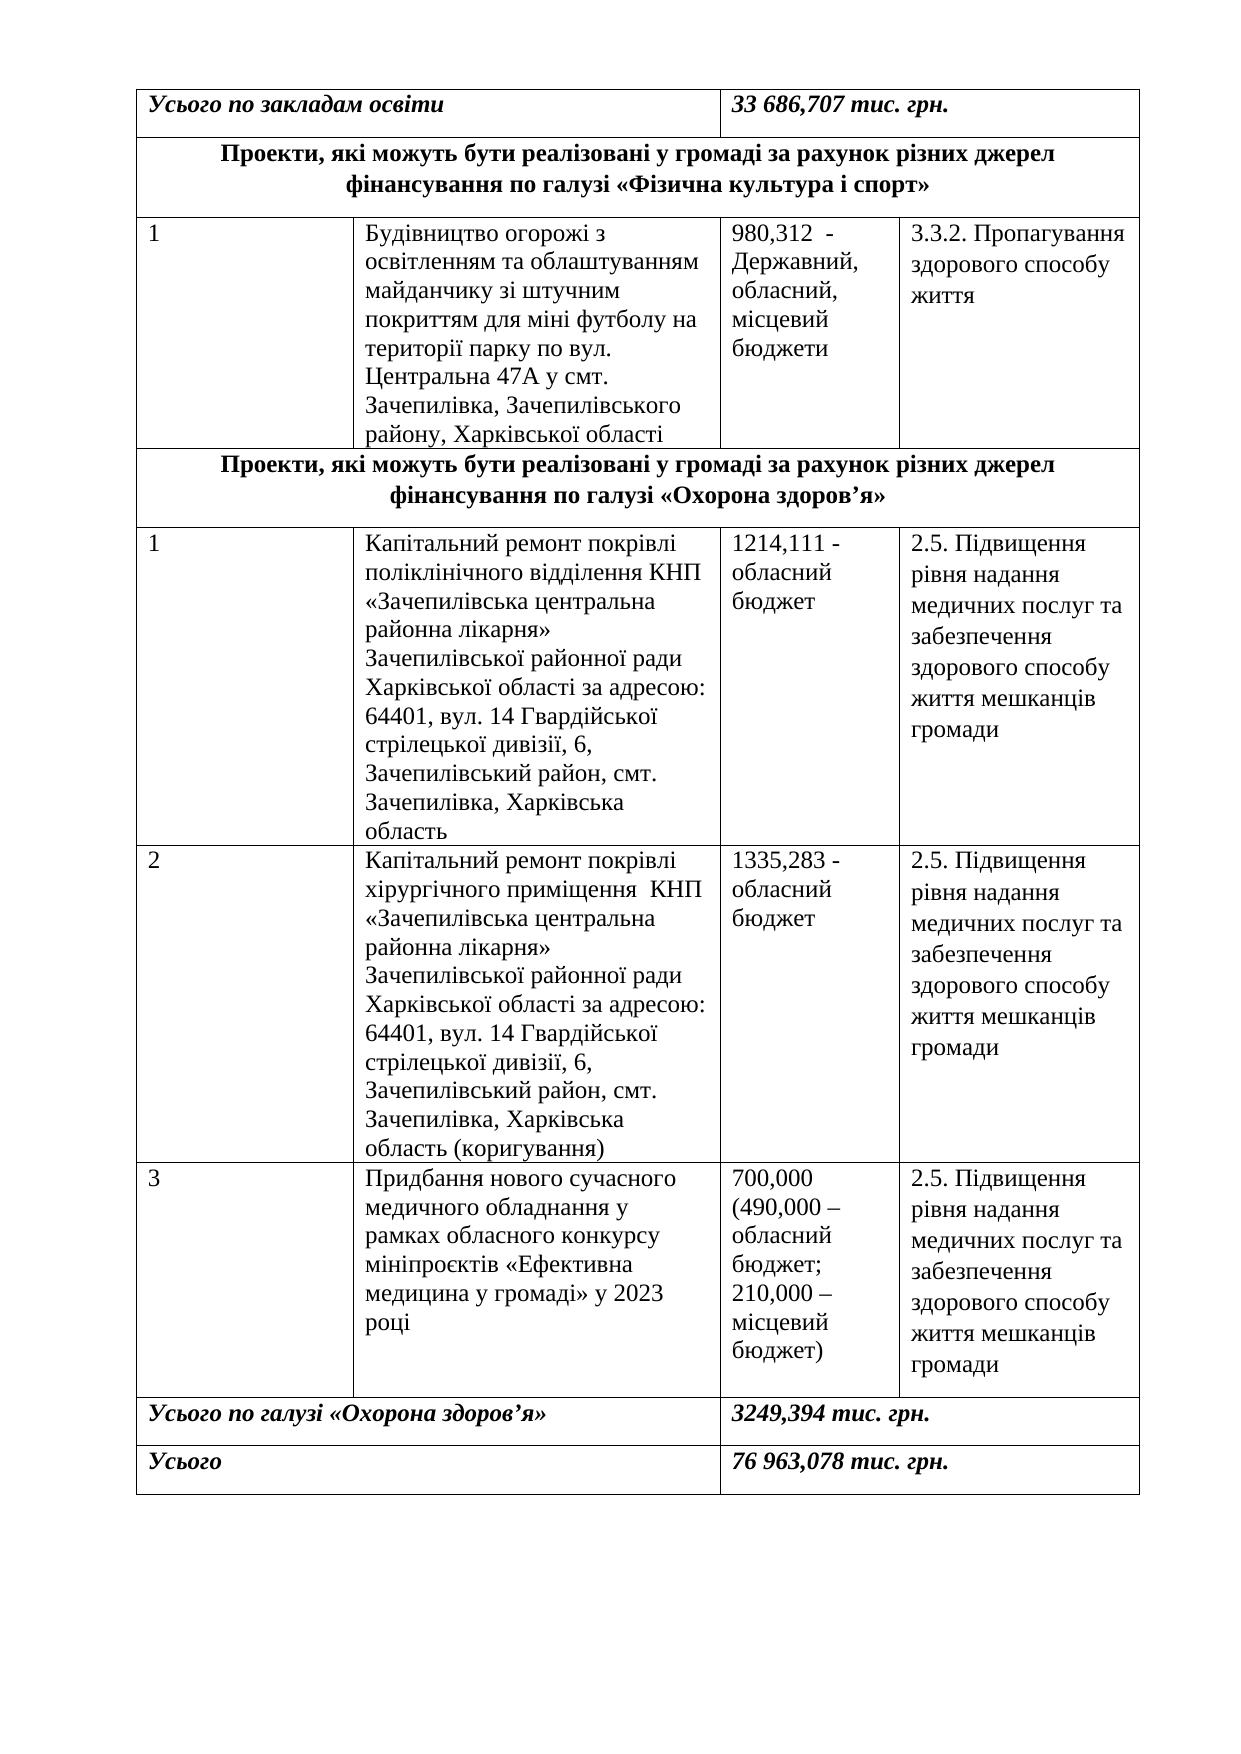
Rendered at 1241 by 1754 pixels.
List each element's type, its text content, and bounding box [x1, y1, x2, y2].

table_cell 2.5. Підвищення рівня надання медичних послуг та забезпечення здорового способу життя мешканців громади [900, 846, 1139, 1162]
table_cell Усього по закладам освіти [137, 90, 720, 137]
table_cell 3 [137, 1163, 353, 1397]
table_cell 2.5. Підвищення рівня надання медичних послуг та забезпечення здорового способу життя мешканців громади [900, 1163, 1139, 1397]
table_cell Будівництво огорожі з освітленням та облаштуванням майданчику зі штучним покриттям для міні футболу на території парку по вул. Центральна 47А у смт. Зачепилівка, Зачепилівського району, Харківської області [354, 218, 720, 448]
table_cell Проекти, які можуть бути реалізовані у громаді за рахунок різних джерел фінансування по галузі «Охорона здоров’я» [137, 449, 1139, 527]
table_cell 33 686,707 тис. грн. [721, 90, 1139, 137]
table_cell Усього [137, 1446, 720, 1494]
table_cell Капітальний ремонт покрівлі поліклінічного відділення КНП «Зачепилівська центральна районна лікарня» Зачепилівської районної ради Харківської області за адресою: 64401, вул. 14 Гвардійської стрілецької дивізії, 6, Зачепилівський район, смт. Зачепилівка, Харківська область [354, 528, 720, 844]
table_cell 3.3.2. Пропагування здорового способу життя [900, 218, 1139, 448]
table_cell 2 [137, 846, 353, 1162]
table_cell 1335,283 -обласний бюджет [721, 846, 899, 1162]
table_cell Капітальний ремонт покрівлі хірургічного приміщення КНП «Зачепилівська центральна районна лікарня» Зачепилівської районної ради Харківської області за адресою: 64401, вул. 14 Гвардійської стрілецької дивізії, 6, Зачепилівський район, смт. Зачепилівка, Харківська область (коригування) [354, 846, 720, 1162]
table_cell 2.5. Підвищення рівня надання медичних послуг та забезпечення здорового способу життя мешканців громади [900, 528, 1139, 844]
table_cell 3249,394 тис. грн. [721, 1398, 1139, 1445]
table_cell 1214,111 - обласний бюджет [721, 528, 899, 844]
table_cell 700,000 (490,000 – обласний бюджет; 210,000 – місцевий бюджет) [721, 1163, 899, 1397]
table_cell 980,312 - Державний, обласний, місцевий бюджети [721, 218, 899, 448]
table_cell Проекти, які можуть бути реалізовані у громаді за рахунок різних джерел фінансування по галузі «Фізична культура і спорт» [137, 138, 1139, 217]
table_cell Усього по галузі «Охорона здоров’я» [137, 1398, 720, 1445]
table_cell 1 [137, 528, 353, 844]
table_cell Придбання нового сучасного медичного обладнання у рамках обласного конкурсу мініпроєктів «Ефективна медицина у громаді» у 2023 році [354, 1163, 720, 1397]
table_cell 76 963,078 тис. грн. [721, 1446, 1139, 1494]
table_cell 1 [137, 218, 353, 448]
